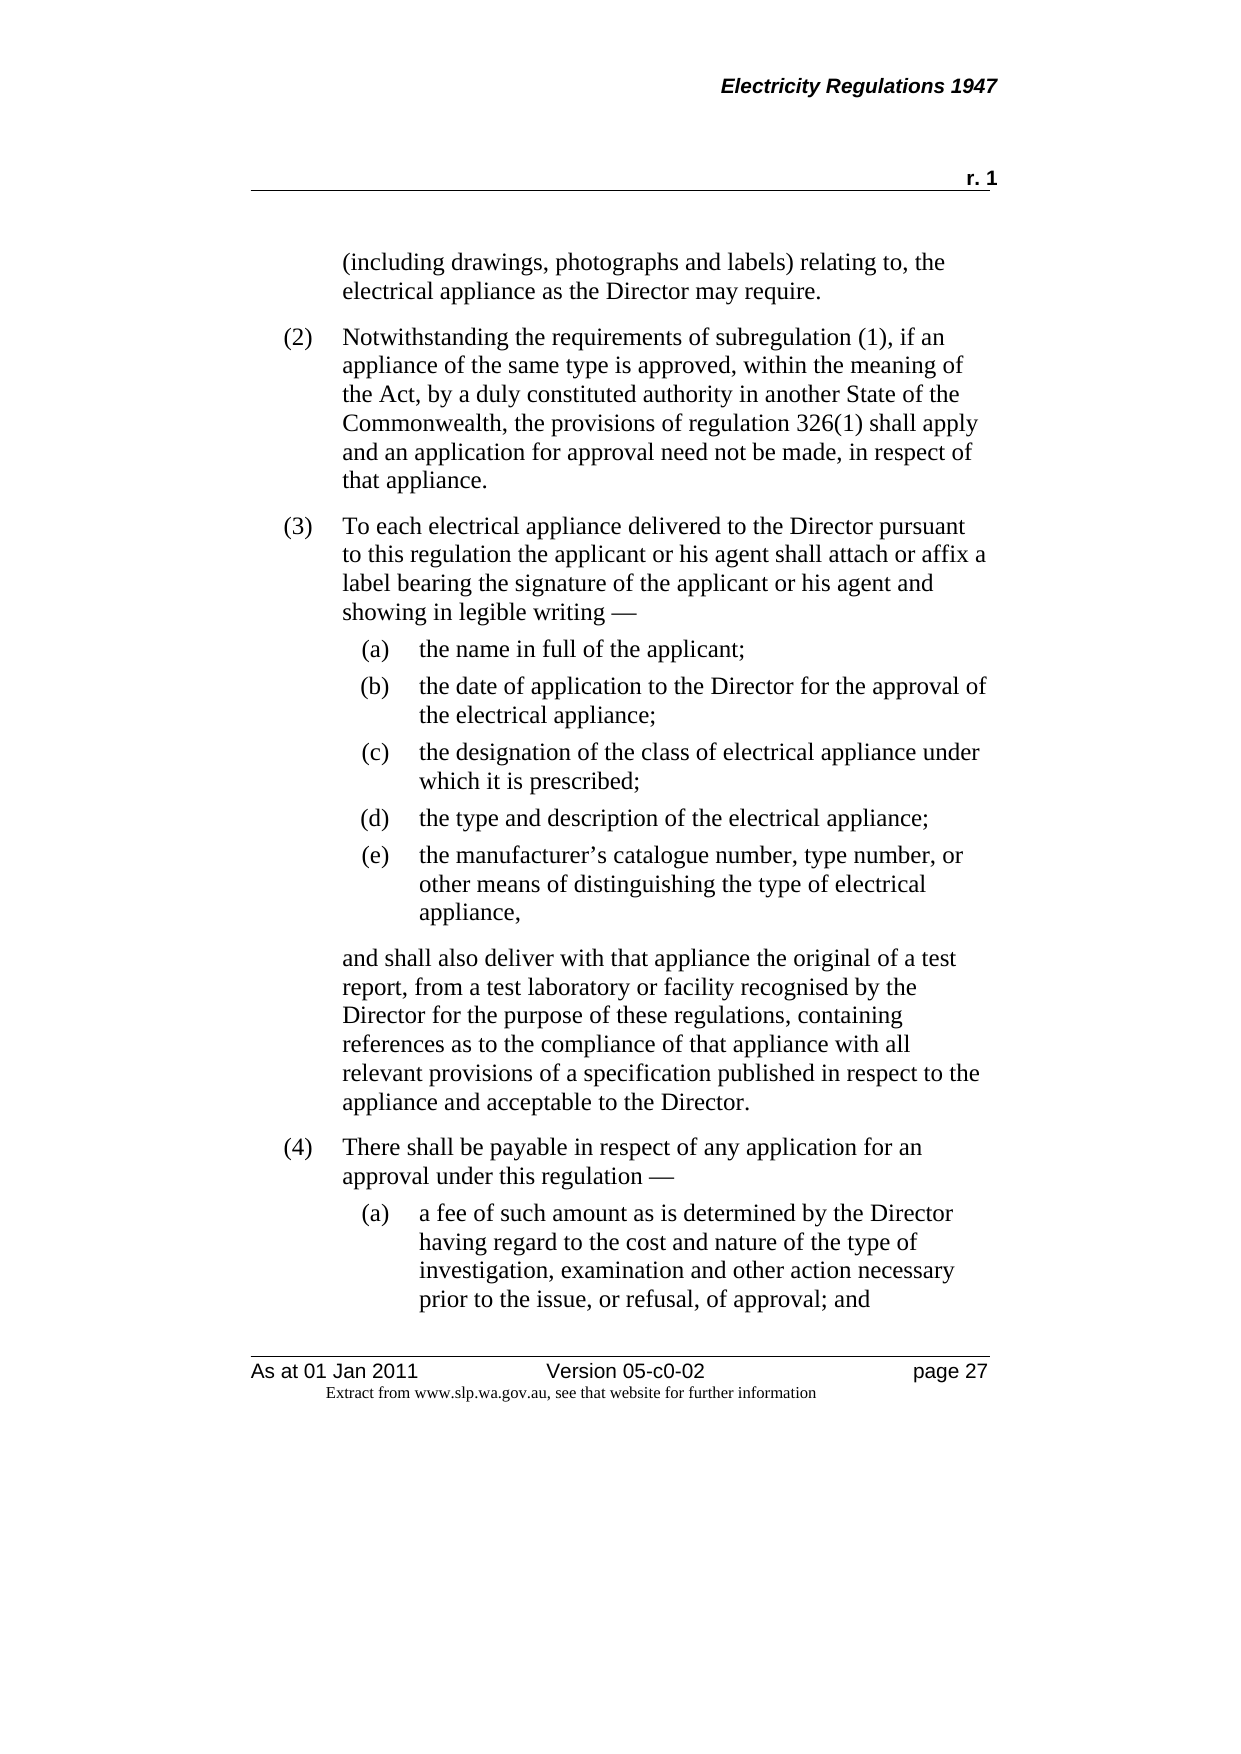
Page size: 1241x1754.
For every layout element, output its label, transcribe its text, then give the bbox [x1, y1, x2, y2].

text (d) the type and description of the electrical appliance; [251, 803, 990, 832]
text (2) Notwithstanding the requirements of subregulation (1), if an appliance of the same type is approved, within the meaning of the Act, by a duly constituted authority in another State of the Commonwealth, the provisions of regulation 326(1) shall apply and an application for approval need not be made, in respect of that appliance. [251, 322, 990, 494]
text (4) There shall be payable in respect of any application for an approval under this regulation — [251, 1132, 990, 1189]
text (a) the name in full of the applicant; [251, 634, 990, 663]
text (e) the manufacturer’s catalogue number, type number, or other means of distinguishing the type of electrical appliance, [251, 840, 990, 926]
text (3) To each electrical appliance delivered to the Director pursuant to this regulation the applicant or his agent shall attach or affix a label bearing the signature of the applicant or his agent and showing in legible writing — [251, 511, 990, 626]
text (c) the designation of the class of electrical appliance under which it is prescribed; [251, 737, 990, 794]
text (b) the date of application to the Director for the approval of the electrical appliance; [251, 671, 990, 729]
text and shall also deliver with that appliance the original of a test report, from a test laboratory or facility recognised by the Director for the purpose of these regulations, containing references as to the compliance of that appliance with all relevant provisions of a specification published in respect to the appliance and acceptable to the Director. [251, 943, 990, 1115]
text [251, 247, 990, 305]
text (a) a fee of such amount as is determined by the Director having regard to the cost and nature of the type of investigation, examination and other action necessary prior to the issue, or refusal, of approval; and [251, 1198, 990, 1313]
